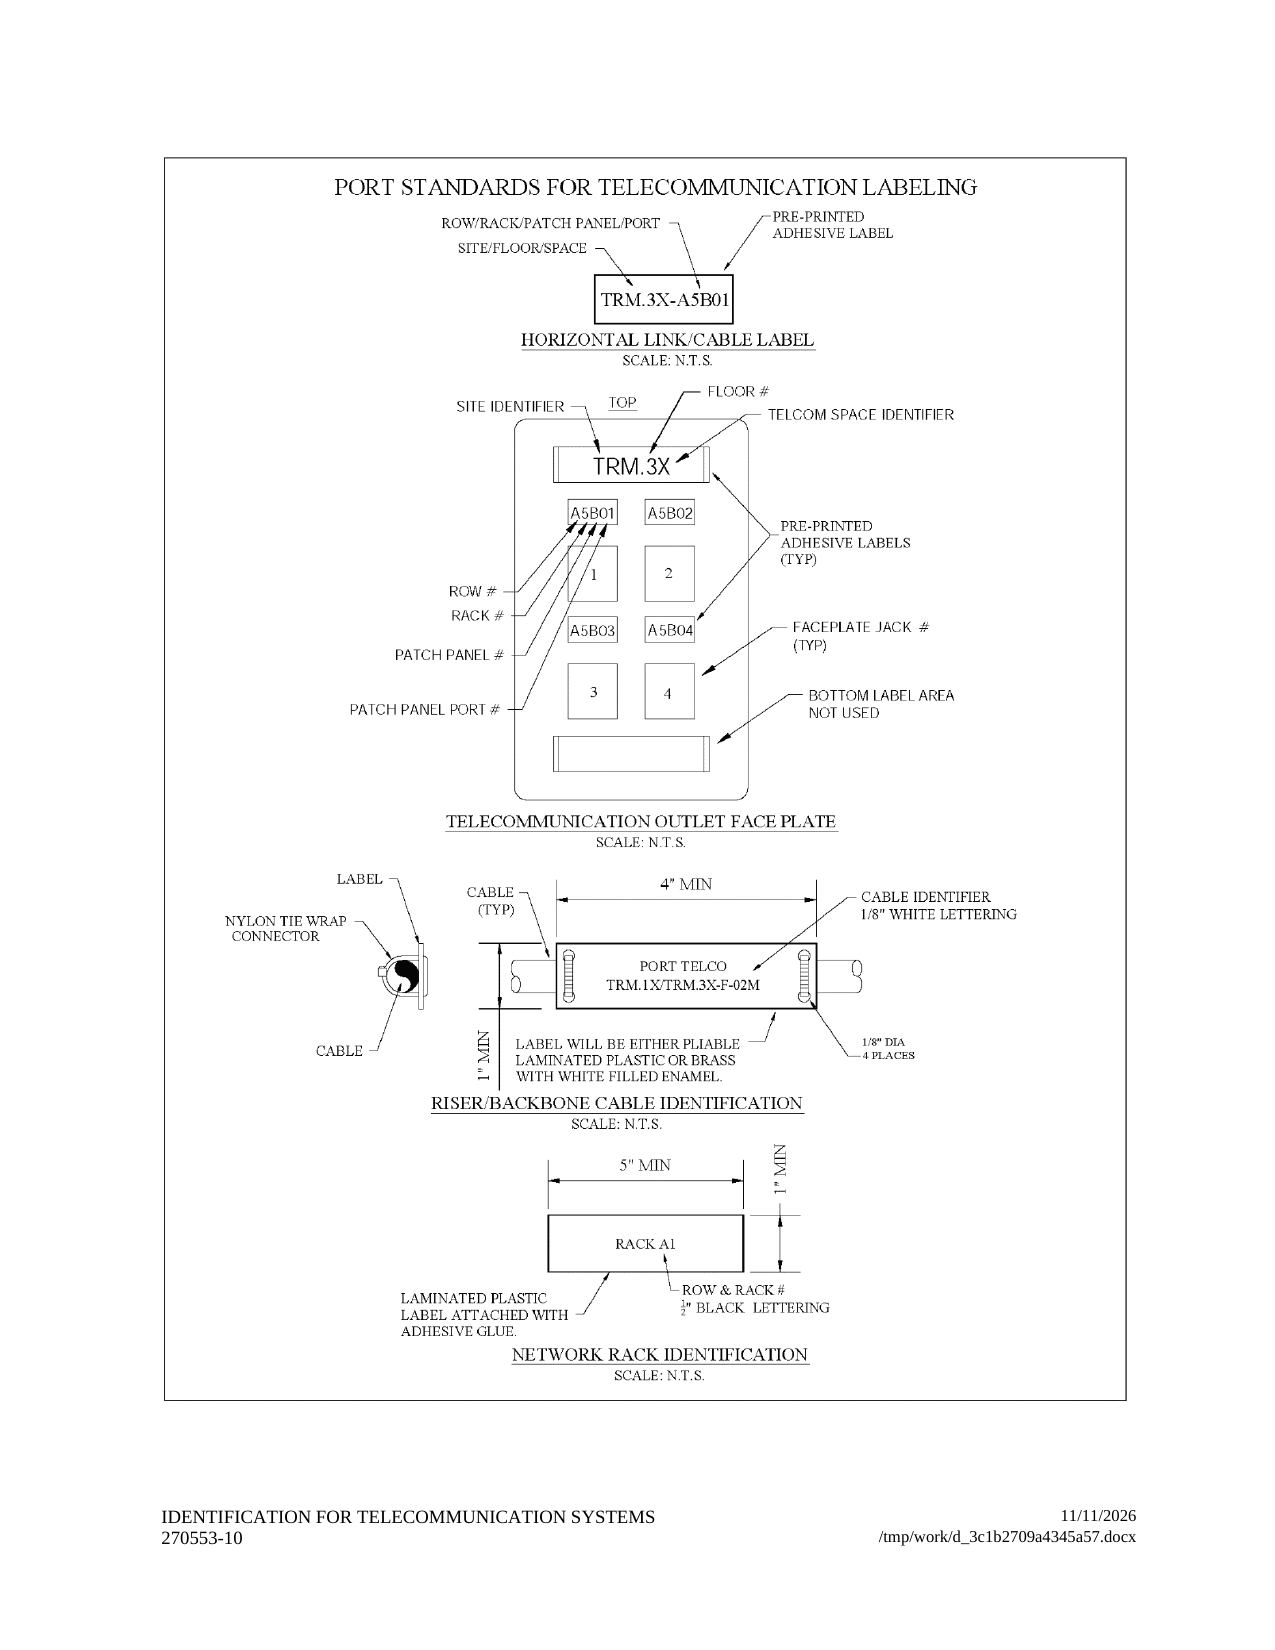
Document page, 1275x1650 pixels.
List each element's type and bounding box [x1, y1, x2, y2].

picture [150, 150, 1138, 1413]
